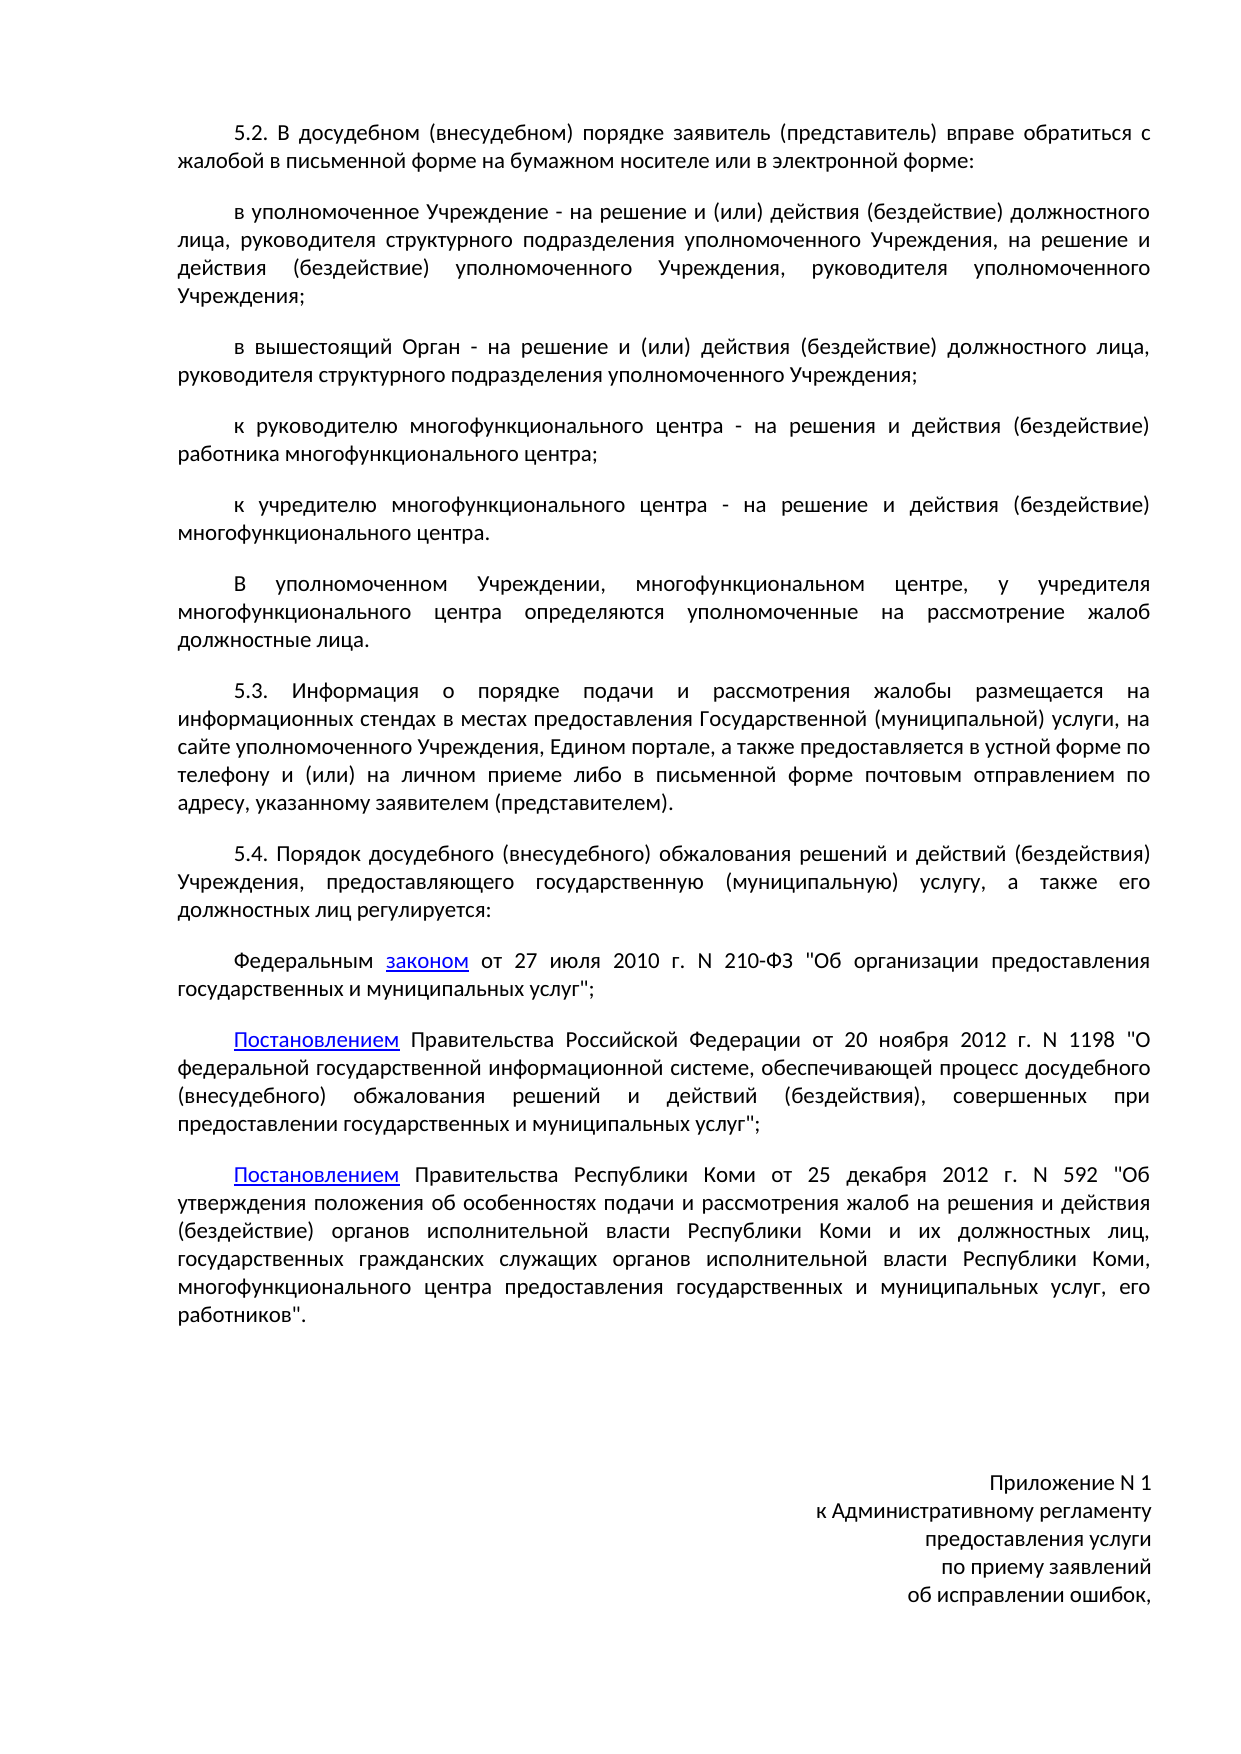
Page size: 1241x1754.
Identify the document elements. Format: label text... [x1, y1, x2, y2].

text по приему заявлений [177, 1552, 1152, 1580]
text к Административному регламенту [177, 1496, 1152, 1524]
text Приложение N 1 [177, 1468, 1152, 1496]
text предоставления услуги [177, 1524, 1152, 1552]
text 5.3. Информация о порядке подачи и рассмотрения жалобы размещается на информационных стендах в местах предоставления Государственной (муниципальной) услуги, на сайте уполномоченного Учреждения, Едином портале, а также предоставляется в устной форме по телефону и (или) на личном приеме либо в письменной форме почтовым отправлением по адресу, указанному заявителем (представителем). [177, 676, 1152, 816]
text об исправлении ошибок, [177, 1580, 1152, 1608]
text к руководителю многофункционального центра - на решения и действия (бездействие) работника многофункционального центра; [177, 411, 1152, 467]
text в вышестоящий Орган - на решение и (или) действия (бездействие) должностного лица, руководителя структурного подразделения уполномоченного Учреждения; [177, 332, 1152, 388]
text Постановлением Правительства Республики Коми от 25 декабря 2012 г. N 592 "Об утверждения положения об особенностях подачи и рассмотрения жалоб на решения и действия (бездействие) органов исполнительной власти Республики Коми и их должностных лиц, государственных гражданских служащих органов исполнительной власти Республики Коми, многофункционального центра предоставления государственных и муниципальных услуг, его работников". [177, 1160, 1152, 1328]
text Федеральным законом от 27 июля 2010 г. N 210-ФЗ "Об организации предоставления государственных и муниципальных услуг"; [177, 946, 1152, 1002]
text в уполномоченное Учреждение - на решение и (или) действия (бездействие) должностного лица, руководителя структурного подразделения уполномоченного Учреждения, на решение и действия (бездействие) уполномоченного Учреждения, руководителя уполномоченного Учреждения; [177, 197, 1152, 309]
text к учредителю многофункционального центра - на решение и действия (бездействие) многофункционального центра. [177, 490, 1152, 546]
text В уполномоченном Учреждении, многофункциональном центре, у учредителя многофункционального центра определяются уполномоченные на рассмотрение жалоб должностные лица. [177, 569, 1152, 653]
text Постановлением Правительства Российской Федерации от 20 ноября 2012 г. N 1198 "О федеральной государственной информационной системе, обеспечивающей процесс досудебного (внесудебного) обжалования решений и действий (бездействия), совершенных при предоставлении государственных и муниципальных услуг"; [177, 1025, 1152, 1137]
text 5.4. Порядок досудебного (внесудебного) обжалования решений и действий (бездействия) Учреждения, предоставляющего государственную (муниципальную) услугу, а также его должностных лиц регулируется: [177, 839, 1152, 923]
text 5.2. В досудебном (внесудебном) порядке заявитель (представитель) вправе обратиться с жалобой в письменной форме на бумажном носителе или в электронной форме: [177, 118, 1152, 174]
